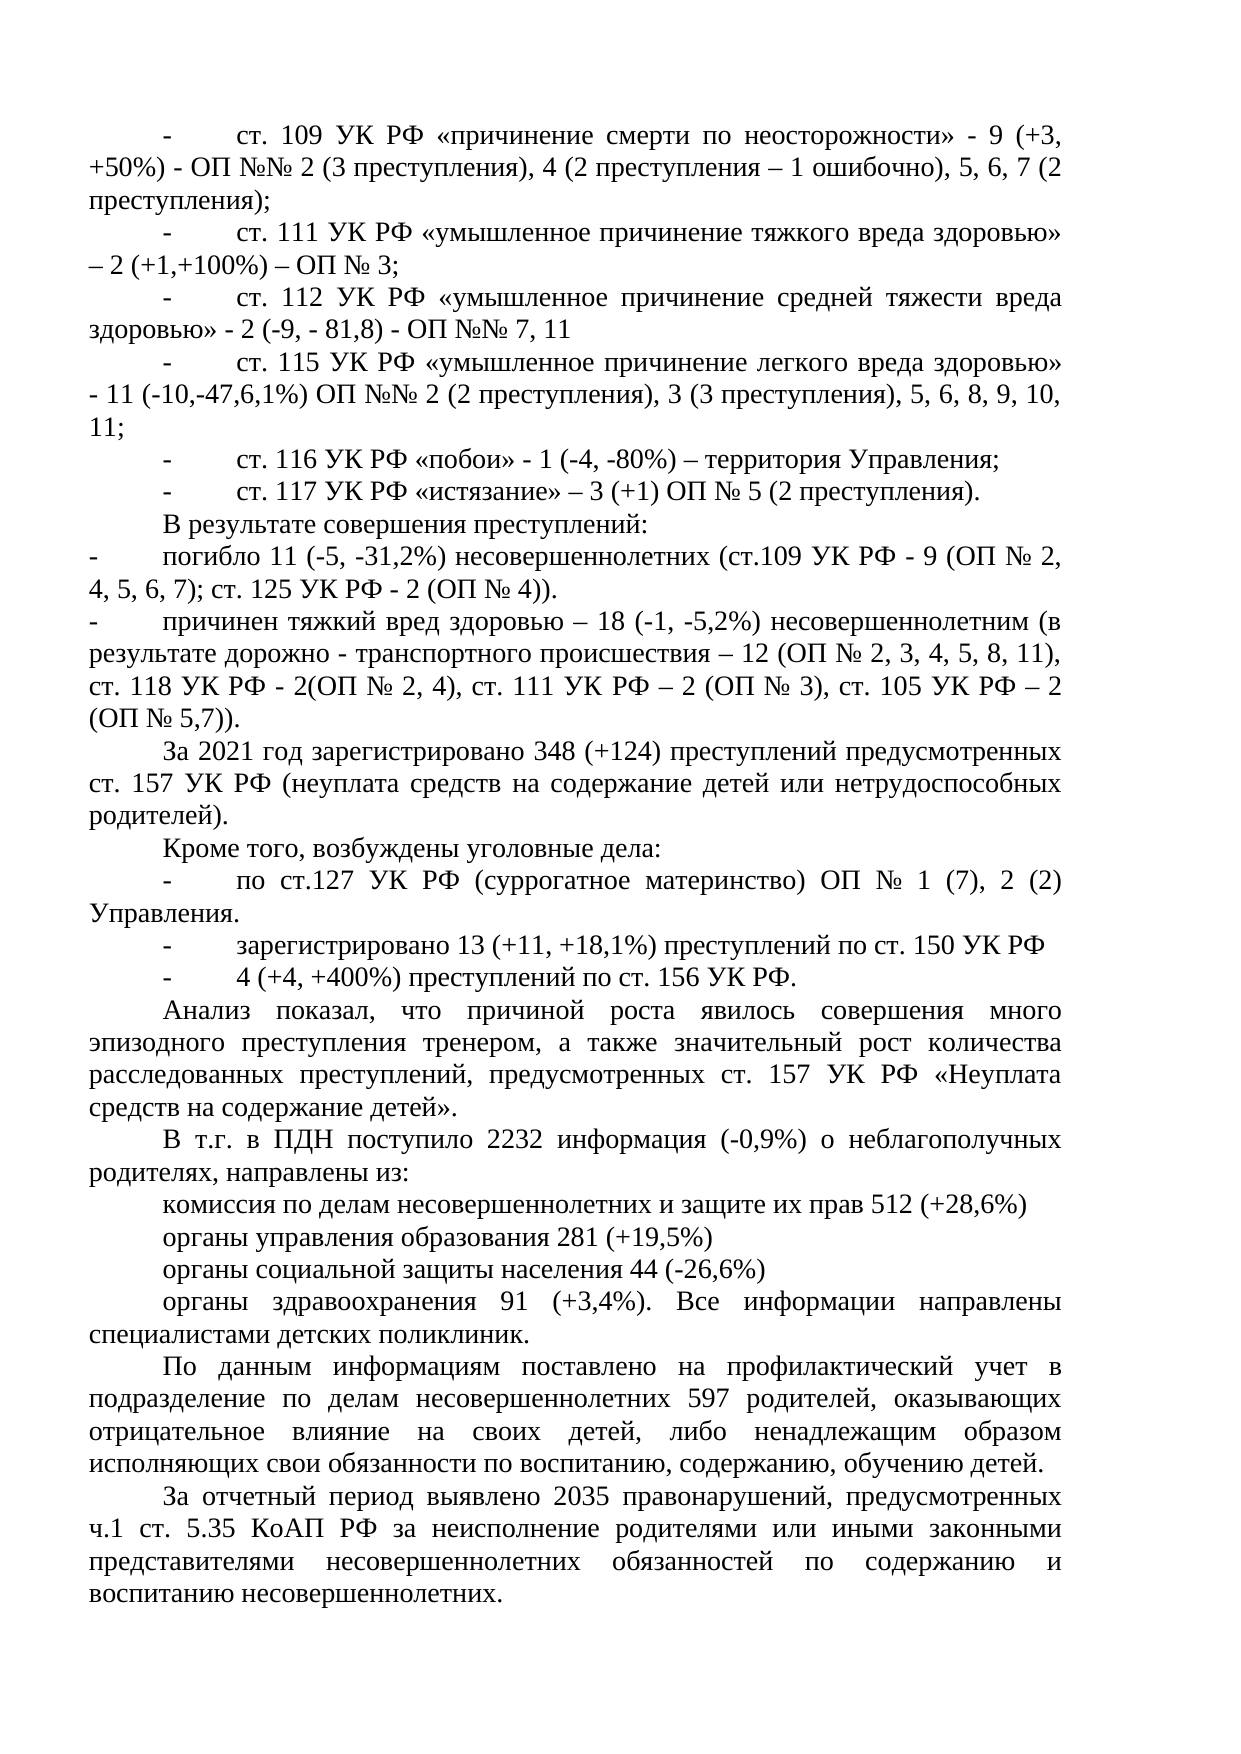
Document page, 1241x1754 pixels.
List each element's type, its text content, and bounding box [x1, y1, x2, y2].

text - 4 (+4, +400%) преступлений по ст. 156 УК РФ. [89, 960, 1063, 993]
text В результате совершения преступлений: [89, 507, 1063, 539]
text - погибло 11 (-5, -31,2%) несовершеннолетних (ст.109 УК РФ - 9 (ОП № 2, 4, 5, 6, 7); ст. 125 УК РФ - 2 (ОП № 4)). [89, 539, 1063, 604]
text В т.г. в ПДН поступило 2232 информация (-0,9%) о неблагополучных родителях, направлены из: [89, 1122, 1063, 1187]
text За отчетный период выявлено 2035 правонарушений, предусмотренных ч.1 ст. 5.35 КоАП РФ за неисполнение родителями или иными законными представителями несовершеннолетних обязанностей по содержанию и воспитанию несовершеннолетних. [89, 1479, 1063, 1608]
text органы управления образования 281 (+19,5%) [89, 1219, 1063, 1252]
text комиссия по делам несовершеннолетних и защите их прав 512 (+28,6%) [89, 1187, 1063, 1219]
text - ст. 112 УК РФ «умышленное причинение средней тяжести вреда здоровью» - 2 (-9, - 81,8) - ОП №№ 7, 11 [89, 280, 1063, 345]
text - зарегистрировано 13 (+11, +18,1%) преступлений по ст. 150 УК РФ [89, 928, 1063, 960]
text органы здравоохранения 91 (+3,4%). Все информации направлены специалистами детских поликлиник. [89, 1284, 1063, 1349]
text - ст. 117 УК РФ «истязание» – 3 (+1) ОП № 5 (2 преступления). [89, 474, 1063, 507]
text - ст. 109 УК РФ «причинение смерти по неосторожности» - 9 (+3, +50%) - ОП №№ 2 (3 преступления), 4 (2 преступления – 1 ошибочно), 5, 6, 7 (2 преступления); [89, 118, 1063, 215]
text - ст. 116 УК РФ «побои» - 1 (-4, -80%) – территория Управления; [89, 442, 1063, 474]
text органы социальной защиты населения 44 (-26,6%) [89, 1252, 1063, 1284]
text - причинен тяжкий вред здоровью – 18 (-1, -5,2%) несовершеннолетним (в результате дорожно - транспортного происшествия – 12 (ОП № 2, 3, 4, 5, 8, 11), ст. 118 УК РФ - 2(ОП № 2, 4), ст. 111 УК РФ – 2 (ОП № 3), ст. 105 УК РФ – 2 (ОП № 5,7)). [89, 604, 1063, 734]
text - по ст.127 УК РФ (суррогатное материнство) ОП № 1 (7), 2 (2) Управления. [89, 863, 1063, 928]
text По данным информациям поставлено на профилактический учет в подразделение по делам несовершеннолетних 597 родителей, оказывающих отрицательное влияние на своих детей, либо ненадлежащим образом исполняющих свои обязанности по воспитанию, содержанию, обучению детей. [89, 1349, 1063, 1479]
text Кроме того, возбуждены уголовные дела: [89, 831, 1063, 863]
text - ст. 115 УК РФ «умышленное причинение легкого вреда здоровью» - 11 (-10,-47,6,1%) ОП №№ 2 (2 преступления), 3 (3 преступления), 5, 6, 8, 9, 10, 11; [89, 345, 1063, 442]
text За 2021 год зарегистрировано 348 (+124) преступлений предусмотренных ст. 157 УК РФ (неуплата средств на содержание детей или нетрудоспособных родителей). [89, 734, 1063, 831]
text Анализ показал, что причиной роста явилось совершения много эпизодного преступления тренером, а также значительный рост количества расследованных преступлений, предусмотренных ст. 157 УК РФ «Неуплата средств на содержание детей». [89, 993, 1063, 1122]
text - ст. 111 УК РФ «умышленное причинение тяжкого вреда здоровью» – 2 (+1,+100%) – ОП № 3; [89, 215, 1063, 280]
